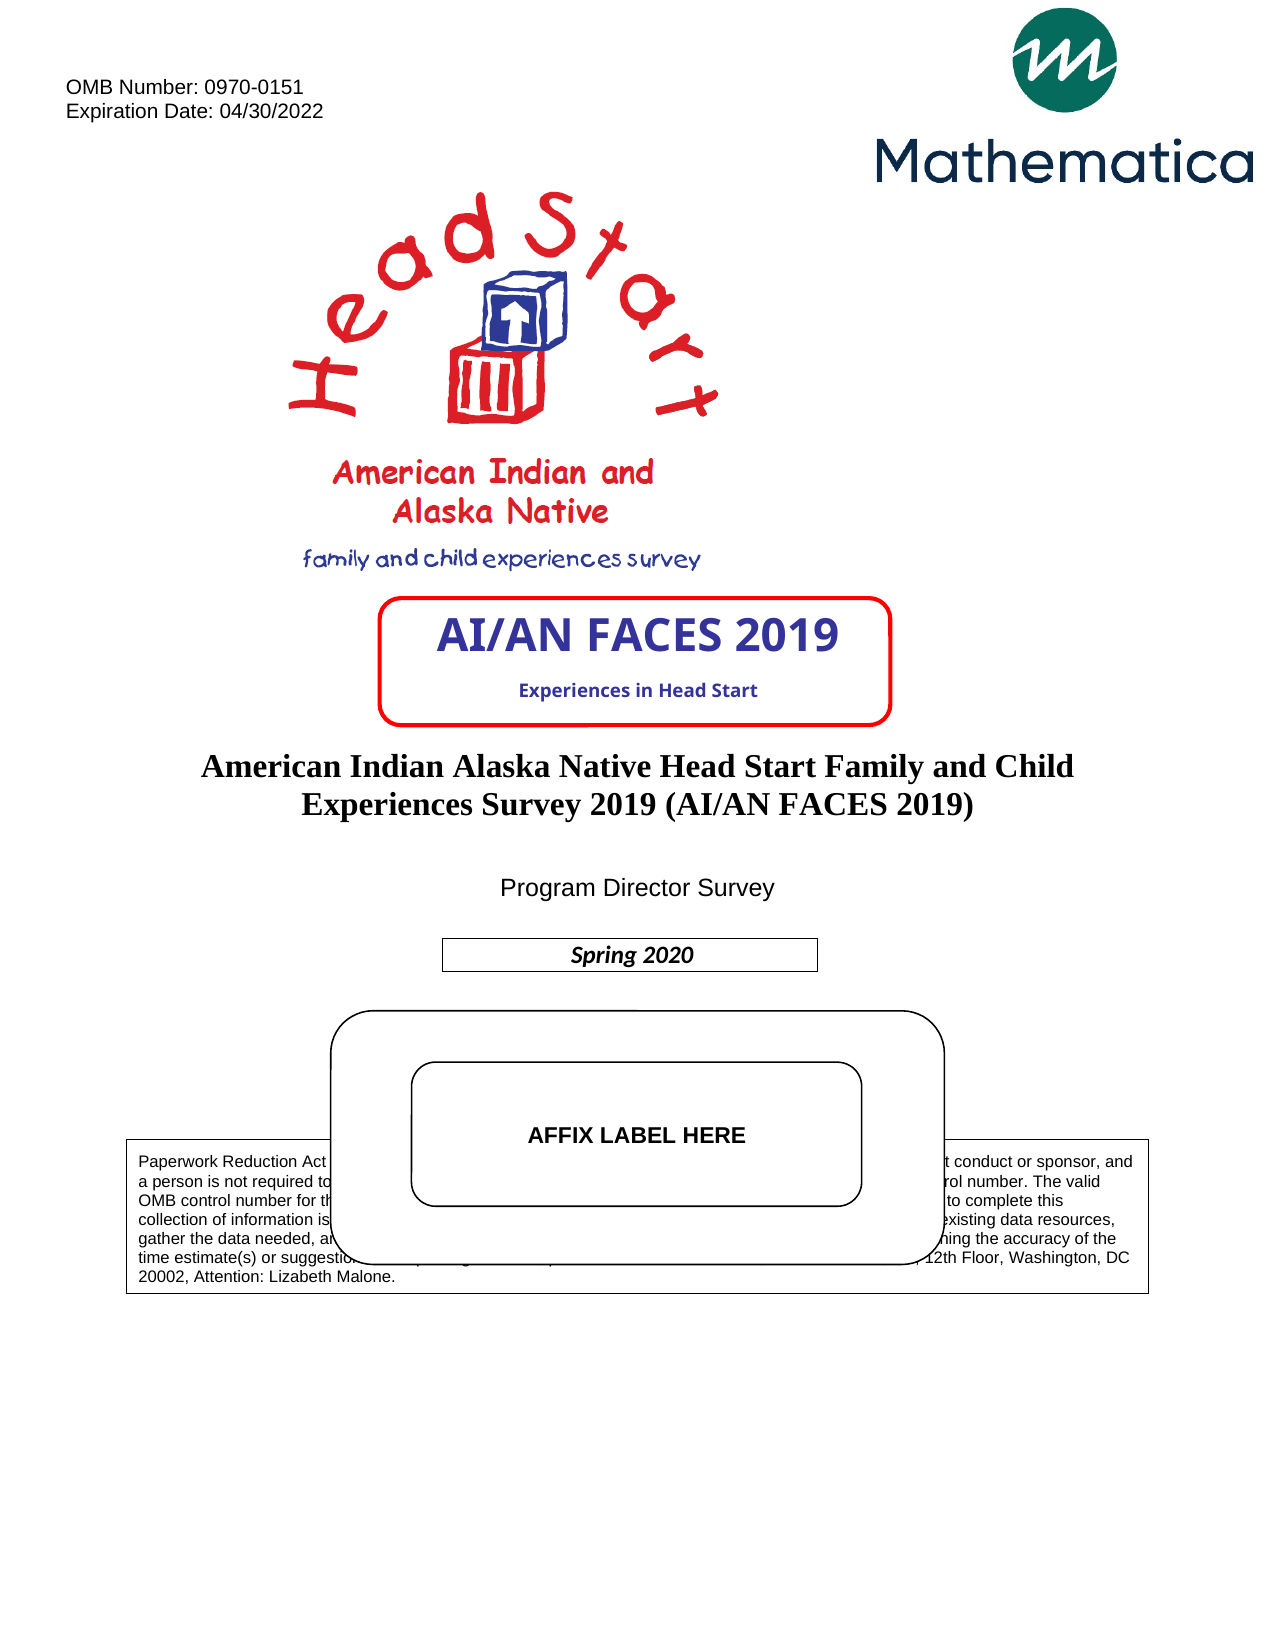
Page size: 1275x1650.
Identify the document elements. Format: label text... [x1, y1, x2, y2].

picture [873, 4, 1254, 183]
picture [271, 156, 733, 600]
table_header Paperwork Reduction Act Statement: The referenced collection of information is voluntary. An agency may not conduct or sponsor, and a person is not required to respond to, a collection of information unless it displays a currently valid OMB control number. The valid OMB control number for this information collection is 0970-0151 which expires 04/30/2022. The time required to complete this collection of information is estimated to average 30 minutes, including the time to review instructions, search existing data resources, gather the data needed, and complete and review the collection of information. If you have comments concerning the accuracy of the time estimate(s) or suggestions for improving this form, please write to: Mathematica, 1100 1st Street, NE, 12th Floor, Washington, DC 20002, Attention: Lizabeth Malone. [127, 1140, 1148, 1293]
text Expiration Date: 04/30/2022 [66, 99, 873, 123]
text OMB Number: 0970-0151 [66, 75, 873, 99]
table_header Spring 2020 [443, 939, 817, 971]
text American Indian Alaska Native Head Start Family and Child Experiences Survey 2019 (AI/AN FACES 2019) [150, 746, 1125, 823]
text Program Director Survey [150, 873, 1125, 901]
